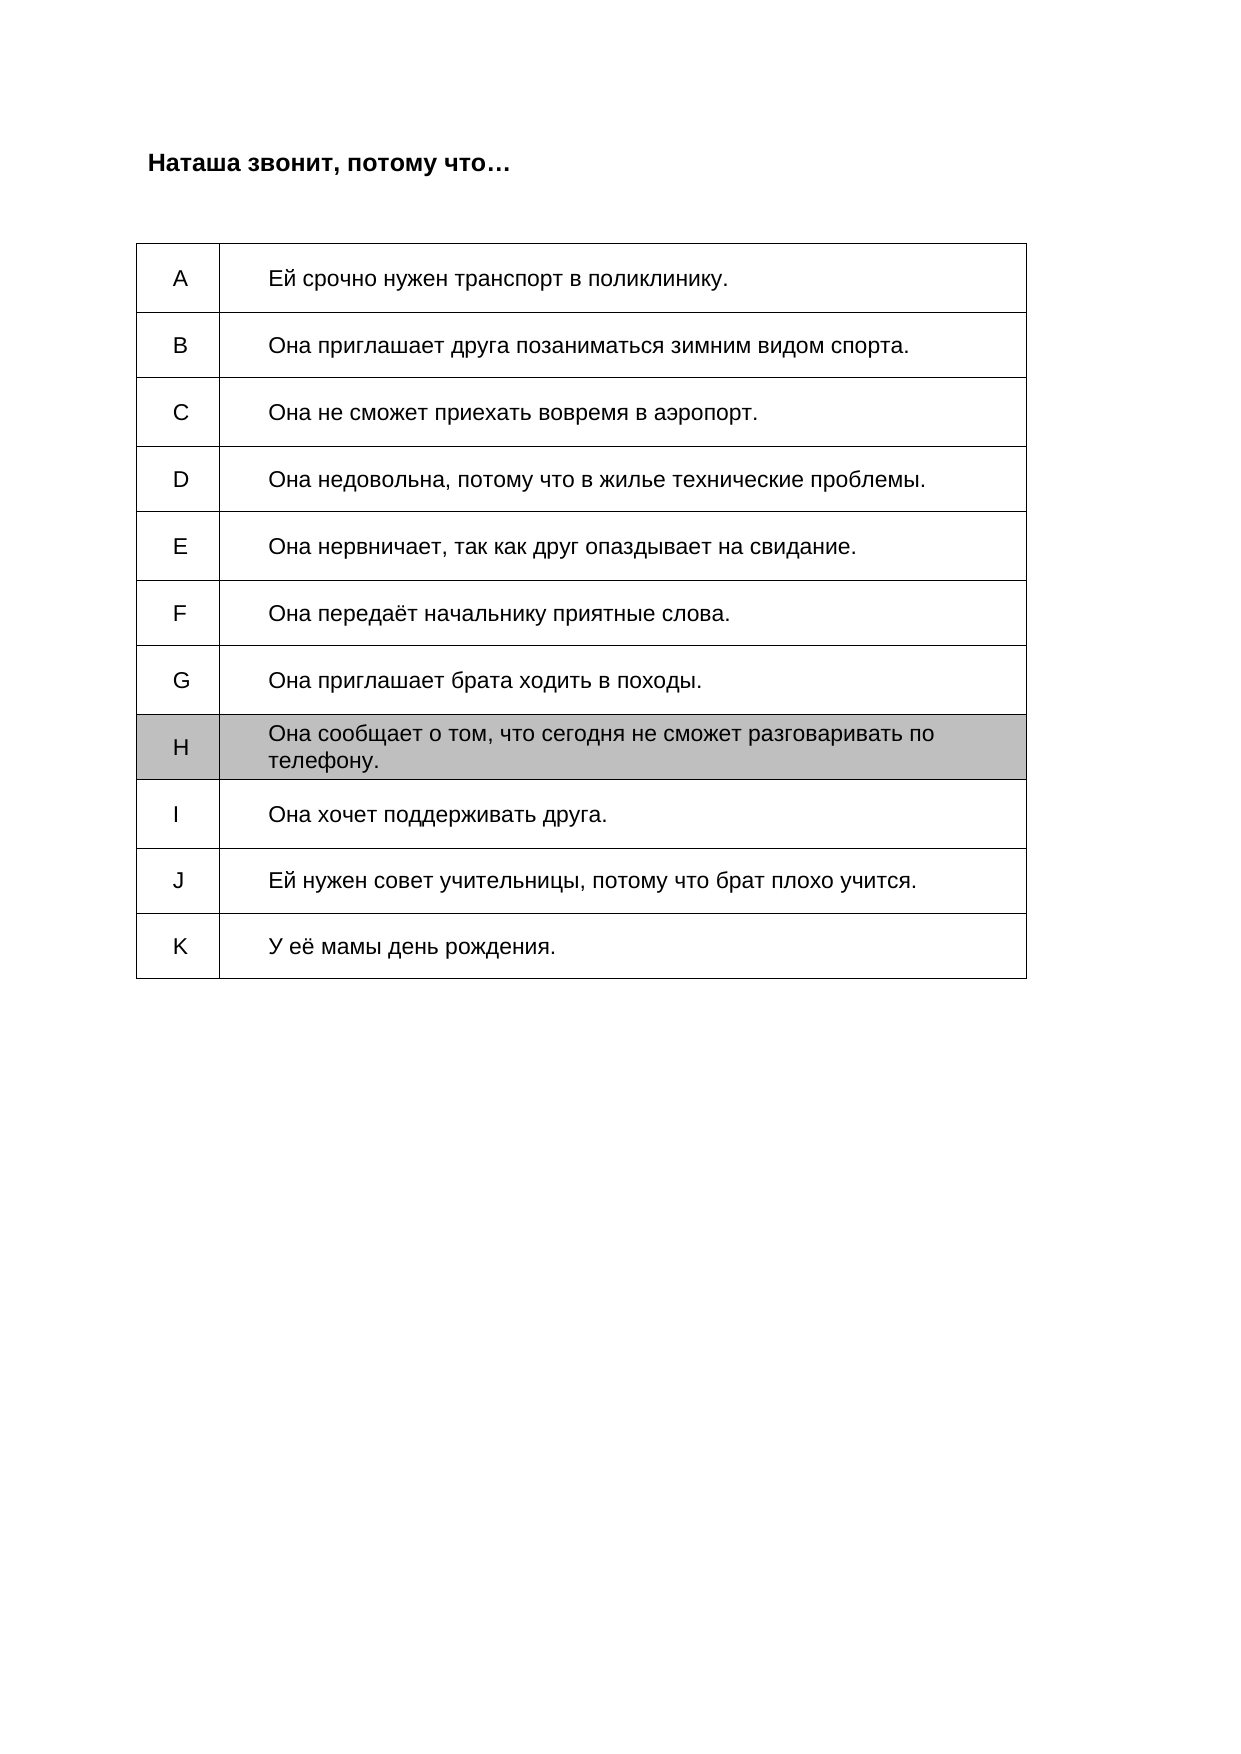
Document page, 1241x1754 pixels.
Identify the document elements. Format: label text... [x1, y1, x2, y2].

table_cell [137, 780, 219, 848]
table_cell Она хочет поддерживать друга. [220, 780, 1026, 848]
table_cell Она не сможет приехать вовремя в аэропорт. [220, 378, 1026, 446]
table_cell Она передаёт начальнику приятные слова. [220, 581, 1026, 645]
table_cell [137, 914, 219, 978]
table_cell Она приглашает друга позаниматься зимним видом спорта. [220, 313, 1026, 377]
table_cell [137, 646, 219, 714]
table_cell [137, 378, 219, 446]
text Наташа звонит, потому что… [148, 148, 1093, 176]
table_header Ей срочно нужен транспорт в поликлинику. [220, 244, 1026, 312]
table_cell Она сообщает о том, что сегодня не сможет разговаривать по телефону. [220, 715, 1026, 779]
table_cell [137, 849, 219, 913]
table_cell Ей нужен совет учительницы, потому что брат плохо учится. [220, 849, 1026, 913]
table_header [137, 244, 219, 312]
table_cell Она приглашает брата ходить в походы. [220, 646, 1026, 714]
table_cell [137, 447, 219, 511]
table_cell У её мамы день рождения. [220, 914, 1026, 978]
table_cell [137, 313, 219, 377]
table_cell Она недовольна, потому что в жилье технические проблемы. [220, 447, 1026, 511]
table_cell Она нервничает, так как друг опаздывает на свидание. [220, 512, 1026, 580]
table_cell [137, 715, 219, 779]
table_cell [137, 581, 219, 645]
table_cell [137, 512, 219, 580]
